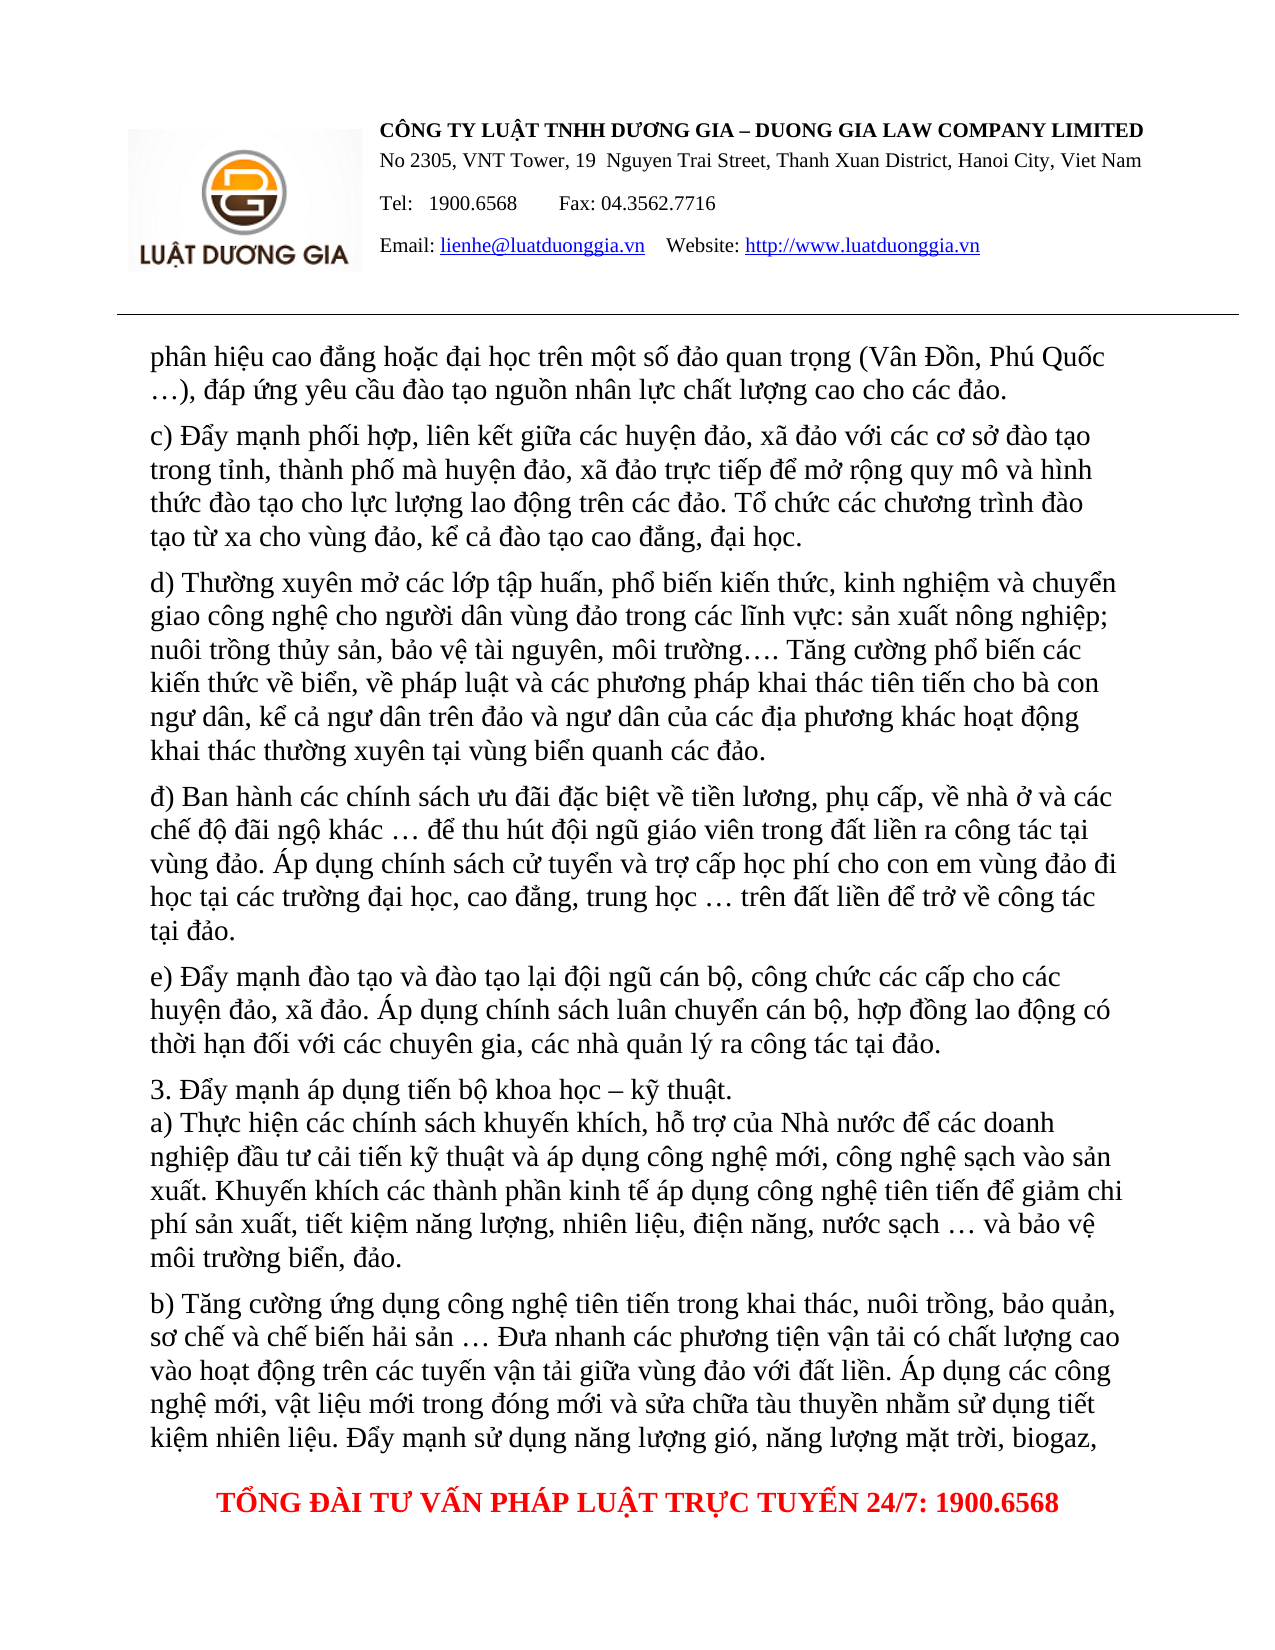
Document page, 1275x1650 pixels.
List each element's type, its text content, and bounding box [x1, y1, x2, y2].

text a) Thực hiện các chính sách khuyến khích, hỗ trợ của Nhà nước để các doanh nghiệp đầu tư cải tiến kỹ thuật và áp dụng công nghệ mới, công nghệ sạch vào sản xuất. Khuyến khích các thành phần kinh tế áp dụng công nghệ tiên tiến để giảm chi phí sản xuất, tiết kiệm năng lượng, nhiên liệu, điện năng, nước sạch … và bảo vệ môi trường biển, đảo. [150, 1106, 1125, 1273]
text e) Đẩy mạnh đào tạo và đào tạo lại đội ngũ cán bộ, công chức các cấp cho các huyện đảo, xã đảo. Áp dụng chính sách luân chuyển cán bộ, hợp đồng lao động có thời hạn đối với các chuyên gia, các nhà quản lý ra công tác tại đảo. [150, 959, 1125, 1059]
picture [128, 129, 363, 272]
text d) Thường xuyên mở các lớp tập huấn, phổ biến kiến thức, kinh nghiệm và chuyển giao công nghệ cho người dân vùng đảo trong các lĩnh vực: sản xuất nông nghiệp; nuôi trồng thủy sản, bảo vệ tài nguyên, môi trường…. Tăng cường phổ biến các kiến thức về biển, về pháp luật và các phương pháp khai thác tiên tiến cho bà con ngư dân, kể cả ngư dân trên đảo và ngư dân của các địa phương khác hoạt động khai thác thường xuyên tại vùng biển quanh các đảo. [150, 565, 1125, 766]
text c) Đẩy mạnh phối hợp, liên kết giữa các huyện đảo, xã đảo với các cơ sở đào tạo trong tỉnh, thành phố mà huyện đảo, xã đảo trực tiếp để mở rộng quy mô và hình thức đào tạo cho lực lượng lao động trên các đảo. Tổ chức các chương trình đào tạo từ xa cho vùng đảo, kể cả đào tạo cao đẳng, đại học. [150, 418, 1125, 552]
text 3. Đẩy mạnh áp dụng tiến bộ khoa học – kỹ thuật. [150, 1072, 1125, 1106]
text đ) Ban hành các chính sách ưu đãi đặc biệt về tiền lương, phụ cấp, về nhà ở và các chế độ đãi ngộ khác … để thu hút đội ngũ giáo viên trong đất liền ra công tác tại vùng đảo. Áp dụng chính sách cử tuyển và trợ cấp học phí cho con em vùng đảo đi học tại các trường đại học, cao đẳng, trung học … trên đất liền để trở về công tác tại đảo. [150, 779, 1125, 946]
